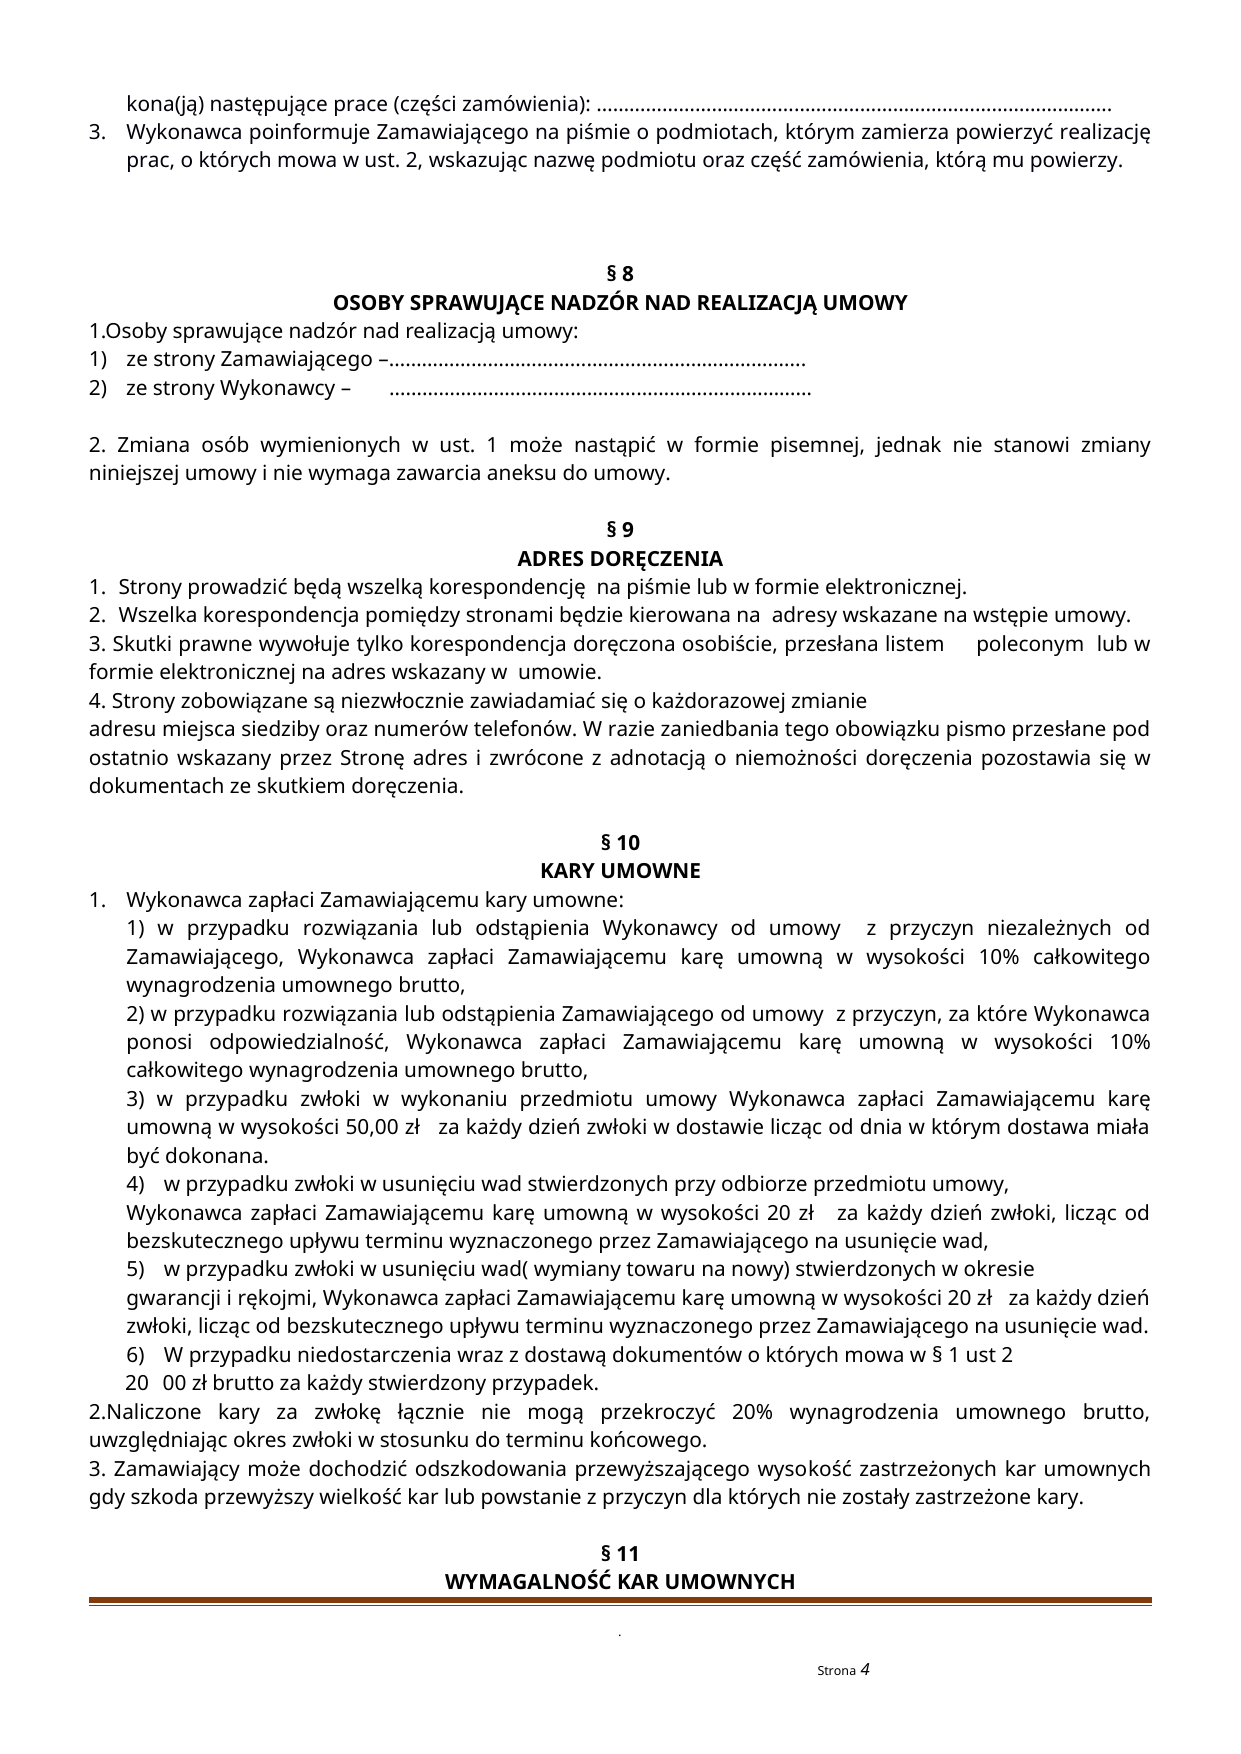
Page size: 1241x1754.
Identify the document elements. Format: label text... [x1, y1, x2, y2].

list Wszelka korespondencja pomiędzy stronami będzie kierowana na adresy wskazane na wstępie umowy. [89, 601, 1152, 629]
list ze strony Wykonawcy – …………………………………………………..……………… [89, 373, 1152, 401]
list Strony prowadzić będą wszelką korespondencję na piśmie lub w formie elektronicznej. [89, 572, 1152, 601]
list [89, 89, 1152, 117]
text ADRES DORĘCZENIA [89, 544, 1152, 572]
text WYMAGALNOŚĆ KAR UMOWNYCH [89, 1567, 1152, 1596]
text § 10 [89, 828, 1152, 856]
list W przypadku niedostarczenia wraz z dostawą dokumentów o których mowa w § 1 ust 2 [126, 1340, 1152, 1368]
text 2.Naliczone kary za zwłokę łącznie nie mogą przekroczyć 20% wynagrodzenia umownego brutto, uwzględniając okres zwłoki w stosunku do terminu końcowego. [89, 1397, 1152, 1454]
list w przypadku zwłoki w usunięciu wad stwierdzonych przy odbiorze przedmiotu umowy, [126, 1169, 1152, 1198]
text § 9 [89, 515, 1152, 544]
text 2. Zmiana osób wymienionych w ust. 1 może nastąpić w formie pisemnej, jednak nie stanowi zmiany niniejszej umowy i nie wymaga zawarcia aneksu do umowy. [89, 430, 1152, 487]
text 2) w przypadku rozwiązania lub odstąpienia Zamawiającego od umowy z przyczyn, za które Wykonawca ponosi odpowiedzialność, Wykonawca zapłaci Zamawiającemu karę umowną w wysokości 10% całkowitego wynagrodzenia umownego brutto, [126, 999, 1152, 1084]
text § 11 [89, 1539, 1152, 1567]
text 3) w przypadku zwłoki w wykonaniu przedmiotu umowy Wykonawca zapłaci Zamawiającemu karę umowną w wysokości 50,00 zł za każdy dzień zwłoki w dostawie licząc od dnia w którym dostawa miała być dokonana. [126, 1084, 1152, 1169]
text gwarancji i rękojmi, Wykonawca zapłaci Zamawiającemu karę umowną w wysokości 20 zł za każdy dzień zwłoki, licząc od bezskutecznego upływu terminu wyznaczonego przez Zamawiającego na usunięcie wad. [126, 1283, 1152, 1340]
list Wykonawca zapłaci Zamawiającemu kary umowne: [89, 885, 1152, 913]
text 1.Osoby sprawujące nadzór nad realizacją umowy: [89, 316, 1152, 344]
text 3. Skutki prawne wywołuje tylko korespondencja doręczona osobiście, przesłana listem poleconym lub w formie elektronicznej na adres wskazany w umowie. [89, 629, 1152, 686]
text 4. Strony zobowiązane są niezwłocznie zawiadamiać się o każdorazowej zmianie [89, 686, 1152, 714]
text 1) w przypadku rozwiązania lub odstąpienia Wykonawcy od umowy z przyczyn niezależnych od Zamawiającego, Wykonawca zapłaci Zamawiającemu karę umowną w wysokości 10% całkowitego wynagrodzenia umownego brutto, [126, 913, 1152, 999]
text Wykonawca zapłaci Zamawiającemu karę umowną w wysokości 20 zł za każdy dzień zwłoki, licząc od bezskutecznego upływu terminu wyznaczonego przez Zamawiającego na usunięcie wad, [126, 1198, 1152, 1254]
list ze strony Zamawiającego –…………………………………………………………….…... [89, 344, 1152, 373]
list Wykonawca poinformuje Zamawiającego na piśmie o podmiotach, którym zamierza powierzyć realizację prac, o których mowa w ust. 2, wskazując nazwę podmiotu oraz część zamówienia, którą mu powierzy. [89, 117, 1152, 174]
text 3. Zamawiający może dochodzić odszkodowania przewyższającego wysokość zastrzeżonych kar umownych gdy szkoda przewyższy wielkość kar lub powstanie z przyczyn dla których nie zostały zastrzeżone kary. [89, 1454, 1152, 1511]
text OSOBY SPRAWUJĄCE NADZÓR NAD REALIZACJĄ UMOWY [89, 288, 1152, 316]
list w przypadku zwłoki w usunięciu wad( wymiany towaru na nowy) stwierdzonych w okresie [126, 1254, 1152, 1283]
text adresu miejsca siedziby oraz numerów telefonów. W razie zaniedbania tego obowiązku pismo przesłane pod ostatnio wskazany przez Stronę adres i zwrócone z adnotacją o niemożności doręczenia pozostawia się w dokumentach ze skutkiem doręczenia. [89, 714, 1152, 799]
list 00 zł brutto za każdy stwierdzony przypadek. [125, 1368, 1152, 1397]
text KARY UMOWNE [89, 856, 1152, 885]
text § 8 [89, 259, 1152, 288]
